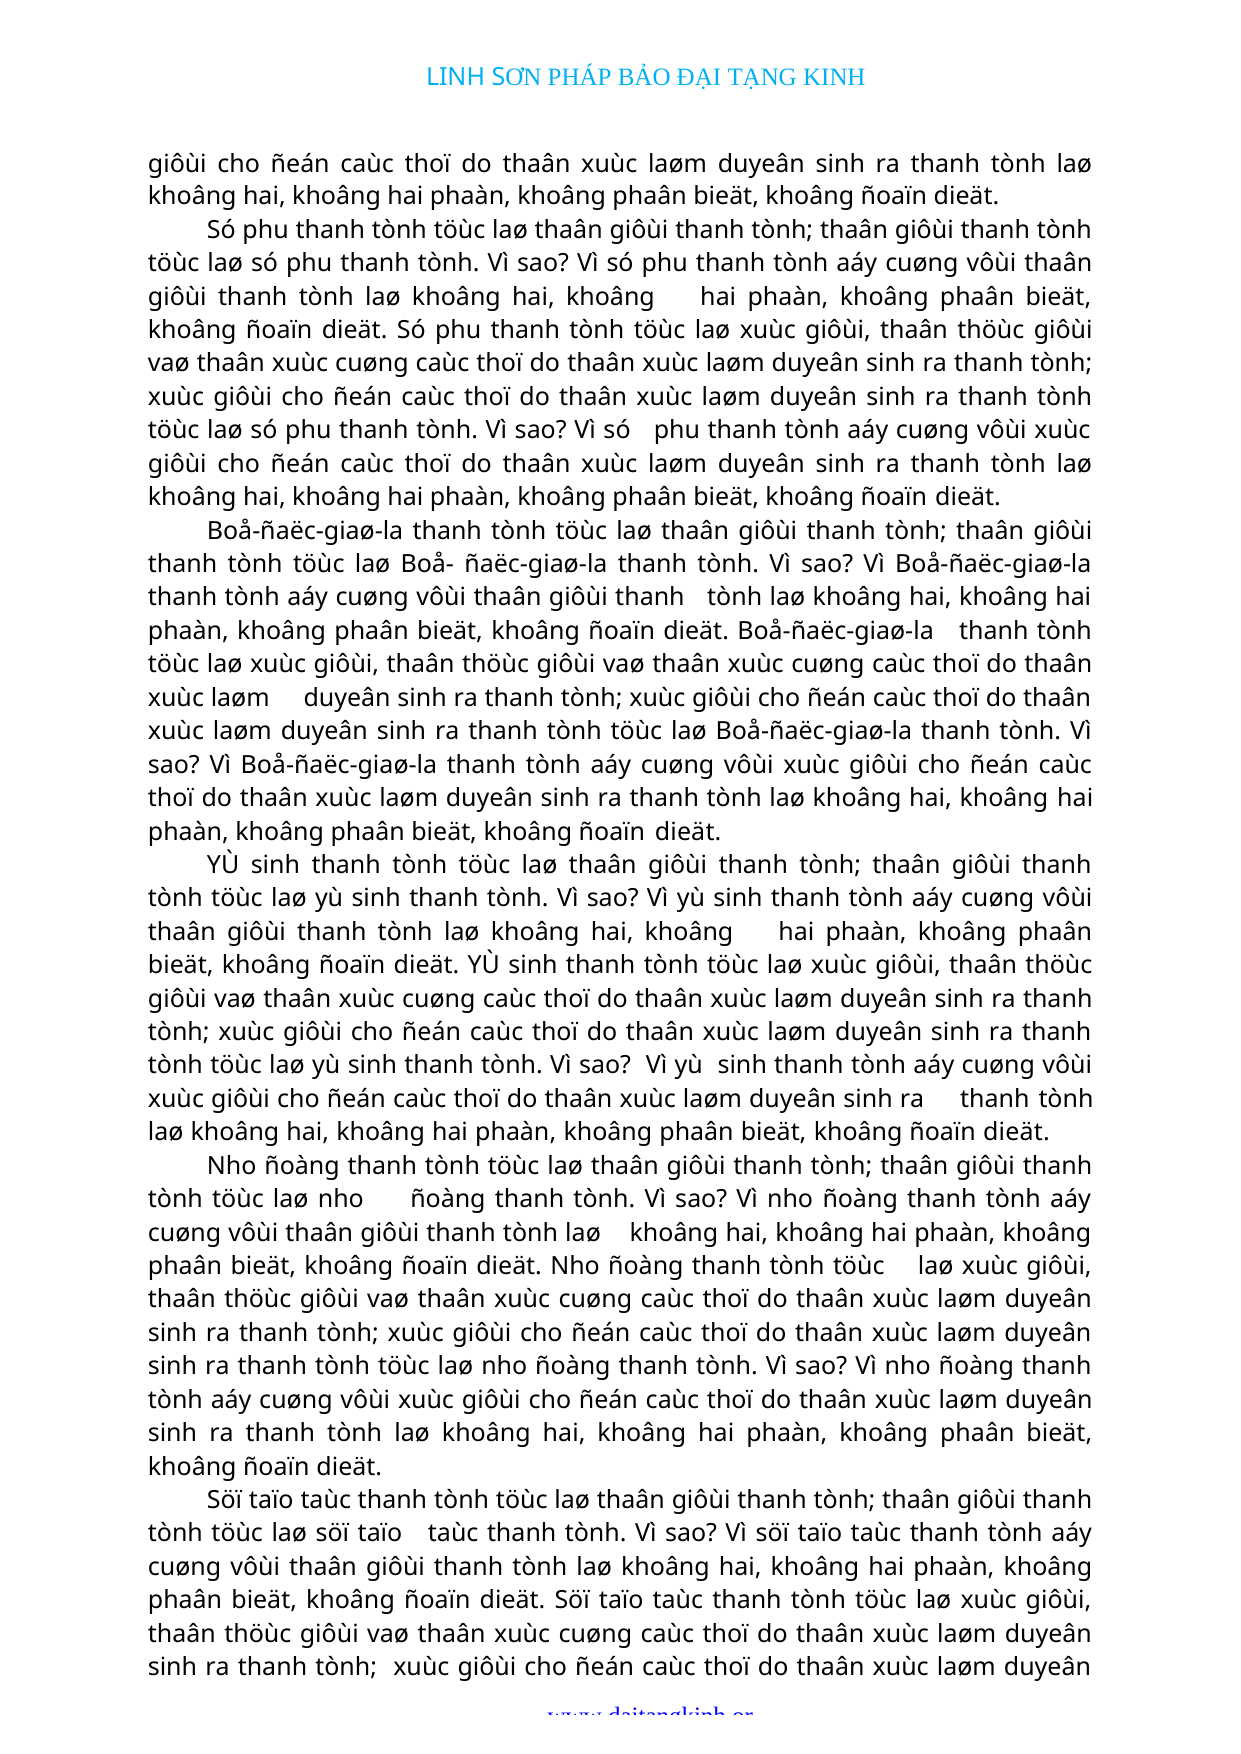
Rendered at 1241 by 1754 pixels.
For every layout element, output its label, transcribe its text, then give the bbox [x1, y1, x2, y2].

text Só phu thanh tònh töùc laø thaân giôùi thanh tònh; thaân giôùi thanh tònh töùc laø só phu thanh tònh. Vì sao? Vì só phu thanh tònh aáy cuøng vôùi thaân giôùi thanh tònh laø khoâng hai, khoâng hai phaàn, khoâng phaân bieät, khoâng ñoaïn dieät. Só phu thanh tònh töùc laø xuùc giôùi, thaân thöùc giôùi vaø thaân xuùc cuøng caùc thoï do thaân xuùc laøm duyeân sinh ra thanh tònh; xuùc giôùi cho ñeán caùc thoï do thaân xuùc laøm duyeân sinh ra thanh tònh töùc laø só phu thanh tònh. Vì sao? Vì só phu thanh tònh aáy cuøng vôùi xuùc giôùi cho ñeán caùc thoï do thaân xuùc laøm duyeân sinh ra thanh tònh laø khoâng hai, khoâng hai phaàn, khoâng phaân bieät, khoâng ñoaïn dieät. [148, 212, 1093, 513]
text Boå-ñaëc-giaø-la thanh tònh töùc laø thaân giôùi thanh tònh; thaân giôùi thanh tònh töùc laø Boå- ñaëc-giaø-la thanh tònh. Vì sao? Vì Boå-ñaëc-giaø-la thanh tònh aáy cuøng vôùi thaân giôùi thanh tònh laø khoâng hai, khoâng hai phaàn, khoâng phaân bieät, khoâng ñoaïn dieät. Boå-ñaëc-giaø-la thanh tònh töùc laø xuùc giôùi, thaân thöùc giôùi vaø thaân xuùc cuøng caùc thoï do thaân xuùc laøm duyeân sinh ra thanh tònh; xuùc giôùi cho ñeán caùc thoï do thaân xuùc laøm duyeân sinh ra thanh tònh töùc laø Boå-ñaëc-giaø-la thanh tònh. Vì sao? Vì Boå-ñaëc-giaø-la thanh tònh aáy cuøng vôùi xuùc giôùi cho ñeán caùc thoï do thaân xuùc laøm duyeân sinh ra thanh tònh laø khoâng hai, khoâng hai phaàn, khoâng phaân bieät, khoâng ñoaïn dieät. [148, 513, 1093, 847]
text YÙ sinh thanh tònh töùc laø thaân giôùi thanh tònh; thaân giôùi thanh tònh töùc laø yù sinh thanh tònh. Vì sao? Vì yù sinh thanh tònh aáy cuøng vôùi thaân giôùi thanh tònh laø khoâng hai, khoâng hai phaàn, khoâng phaân bieät, khoâng ñoaïn dieät. YÙ sinh thanh tònh töùc laø xuùc giôùi, thaân thöùc giôùi vaø thaân xuùc cuøng caùc thoï do thaân xuùc laøm duyeân sinh ra thanh tònh; xuùc giôùi cho ñeán caùc thoï do thaân xuùc laøm duyeân sinh ra thanh tònh töùc laø yù sinh thanh tònh. Vì sao? Vì yù sinh thanh tònh aáy cuøng vôùi xuùc giôùi cho ñeán caùc thoï do thaân xuùc laøm duyeân sinh ra thanh tònh laø khoâng hai, khoâng hai phaàn, khoâng phaân bieät, khoâng ñoaïn dieät. [148, 847, 1093, 1148]
text giôùi cho ñeán caùc thoï do thaân xuùc laøm duyeân sinh ra thanh tònh laø khoâng hai, khoâng hai phaàn, khoâng phaân bieät, khoâng ñoaïn dieät. [148, 145, 1093, 212]
text Nho ñoàng thanh tònh töùc laø thaân giôùi thanh tònh; thaân giôùi thanh tònh töùc laø nho ñoàng thanh tònh. Vì sao? Vì nho ñoàng thanh tònh aáy cuøng vôùi thaân giôùi thanh tònh laø khoâng hai, khoâng hai phaàn, khoâng phaân bieät, khoâng ñoaïn dieät. Nho ñoàng thanh tònh töùc laø xuùc giôùi, thaân thöùc giôùi vaø thaân xuùc cuøng caùc thoï do thaân xuùc laøm duyeân sinh ra thanh tònh; xuùc giôùi cho ñeán caùc thoï do thaân xuùc laøm duyeân sinh ra thanh tònh töùc laø nho ñoàng thanh tònh. Vì sao? Vì nho ñoàng thanh tònh aáy cuøng vôùi xuùc giôùi cho ñeán caùc thoï do thaân xuùc laøm duyeân sinh ra thanh tònh laø khoâng hai, khoâng hai phaàn, khoâng phaân bieät, khoâng ñoaïn dieät. [148, 1148, 1093, 1482]
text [148, 1482, 1093, 1683]
